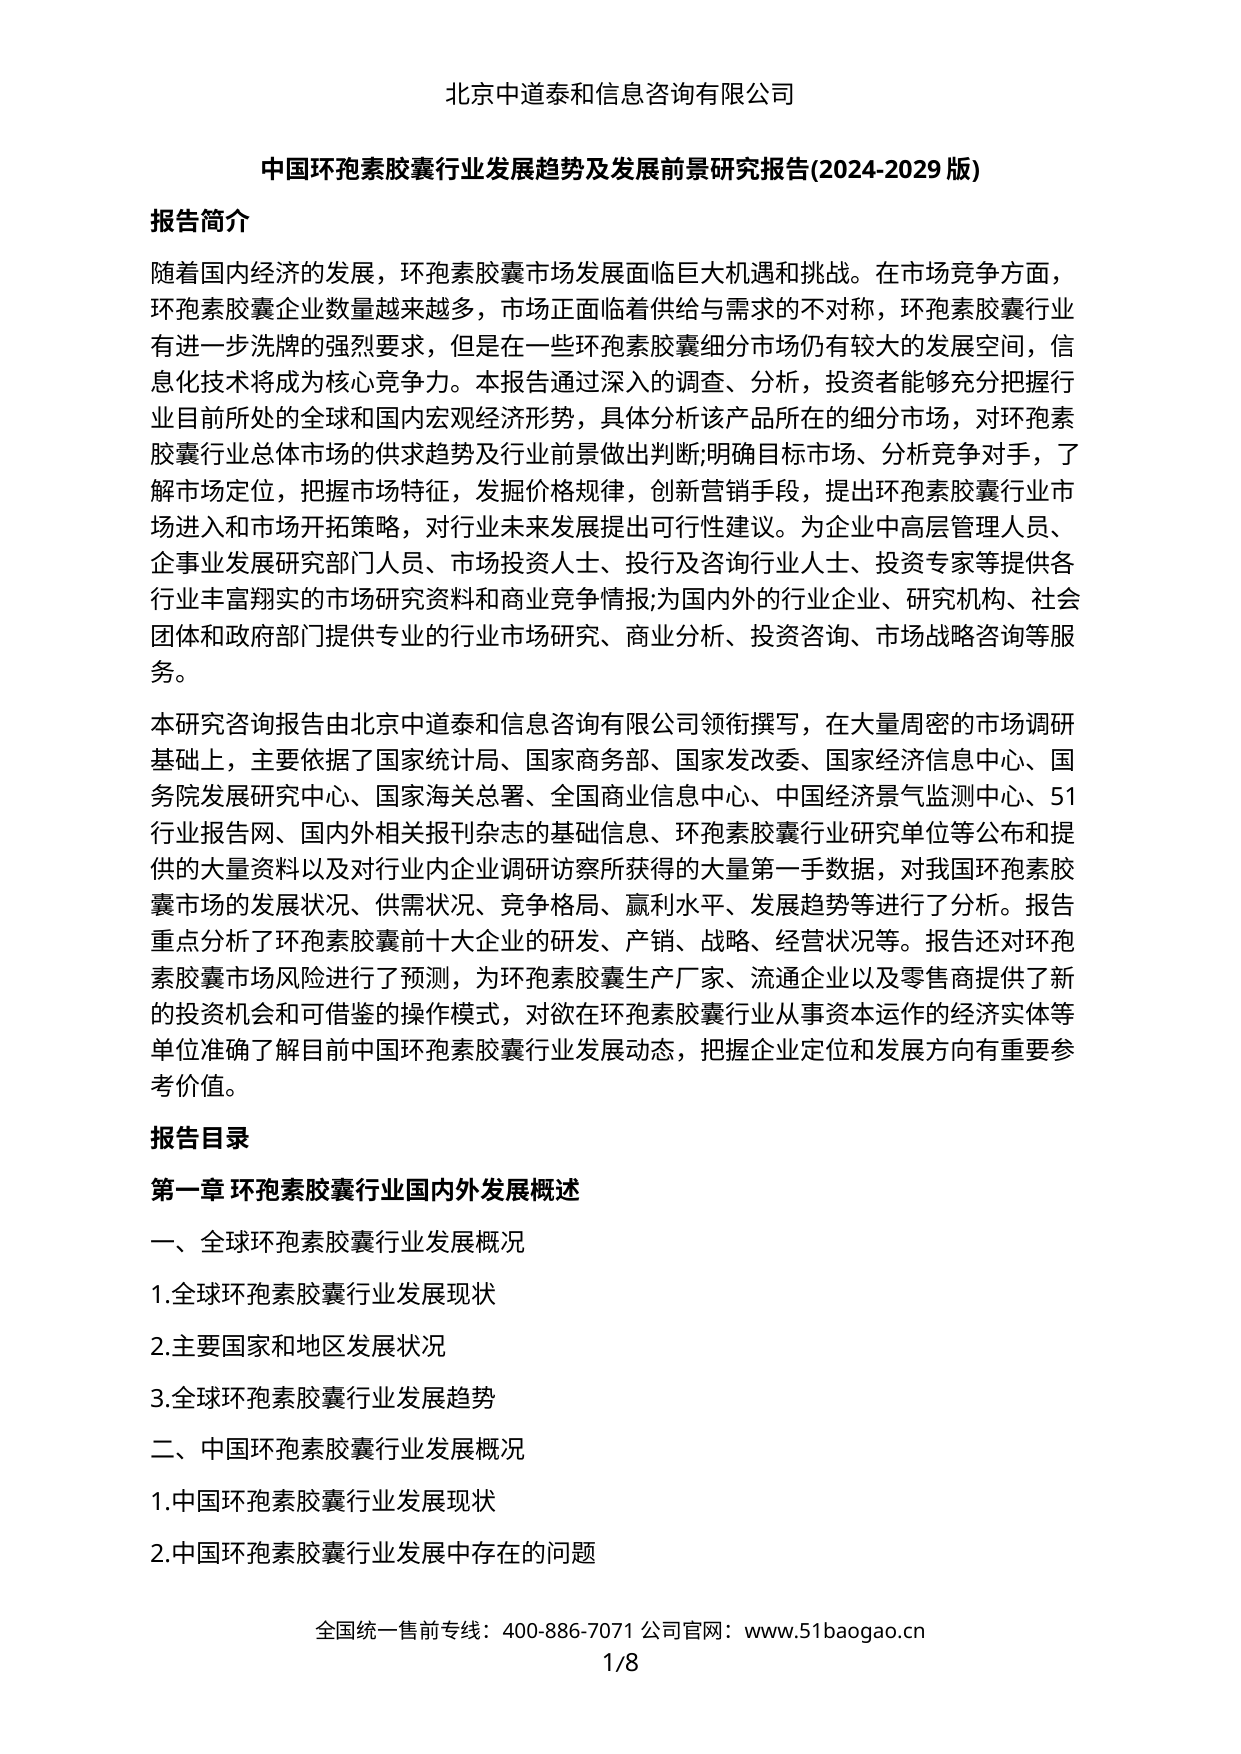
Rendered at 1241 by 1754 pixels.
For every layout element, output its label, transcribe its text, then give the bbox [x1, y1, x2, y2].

text 3.全球环孢素胶囊行业发展趋势 [150, 1378, 1090, 1414]
text 报告简介 [150, 202, 1090, 238]
text 1.中国环孢素胶囊行业发展现状 [150, 1482, 1090, 1518]
text 本研究咨询报告由北京中道泰和信息咨询有限公司领衔撰写，在大量周密的市场调研基础上，主要依据了国家统计局、国家商务部、国家发改委、国家经济信息中心、国务院发展研究中心、国家海关总署、全国商业信息中心、中国经济景气监测中心、51行业报告网、国内外相关报刊杂志的基础信息、环孢素胶囊行业研究单位等公布和提供的大量资料以及对行业内企业调研访察所获得的大量第一手数据，对我国环孢素胶囊市场的发展状况、供需状况、竞争格局、赢利水平、发展趋势等进行了分析。报告重点分析了环孢素胶囊前十大企业的研发、产销、战略、经营状况等。报告还对环孢素胶囊市场风险进行了预测，为环孢素胶囊生产厂家、流通企业以及零售商提供了新的投资机会和可借鉴的操作模式，对欲在环孢素胶囊行业从事资本运作的经济实体等单位准确了解目前中国环孢素胶囊行业发展动态，把握企业定位和发展方向有重要参考价值。 [150, 704, 1090, 1103]
text 随着国内经济的发展，环孢素胶囊市场发展面临巨大机遇和挑战。在市场竞争方面，环孢素胶囊企业数量越来越多，市场正面临着供给与需求的不对称，环孢素胶囊行业有进一步洗牌的强烈要求，但是在一些环孢素胶囊细分市场仍有较大的发展空间，信息化技术将成为核心竞争力。本报告通过深入的调查、分析，投资者能够充分把握行业目前所处的全球和国内宏观经济形势，具体分析该产品所在的细分市场，对环孢素胶囊行业总体市场的供求趋势及行业前景做出判断;明确目标市场、分析竞争对手，了解市场定位，把握市场特征，发掘价格规律，创新营销手段，提出环孢素胶囊行业市场进入和市场开拓策略，对行业未来发展提出可行性建议。为企业中高层管理人员、企事业发展研究部门人员、市场投资人士、投行及咨询行业人士、投资专家等提供各行业丰富翔实的市场研究资料和商业竞争情报;为国内外的行业企业、研究机构、社会团体和政府部门提供专业的行业市场研究、商业分析、投资咨询、市场战略咨询等服务。 [150, 254, 1090, 689]
text 2.主要国家和地区发展状况 [150, 1326, 1090, 1362]
text 报告目录 [150, 1119, 1090, 1155]
text 二、中国环孢素胶囊行业发展概况 [150, 1430, 1090, 1466]
text 一、全球环孢素胶囊行业发展概况 [150, 1222, 1090, 1259]
text 2.中国环孢素胶囊行业发展中存在的问题 [150, 1534, 1090, 1570]
text 中国环孢素胶囊行业发展趋势及发展前景研究报告(2024-2029版) [150, 150, 1090, 186]
text 第一章 环孢素胶囊行业国内外发展概述 [150, 1171, 1090, 1207]
text 1.全球环孢素胶囊行业发展现状 [150, 1274, 1090, 1311]
